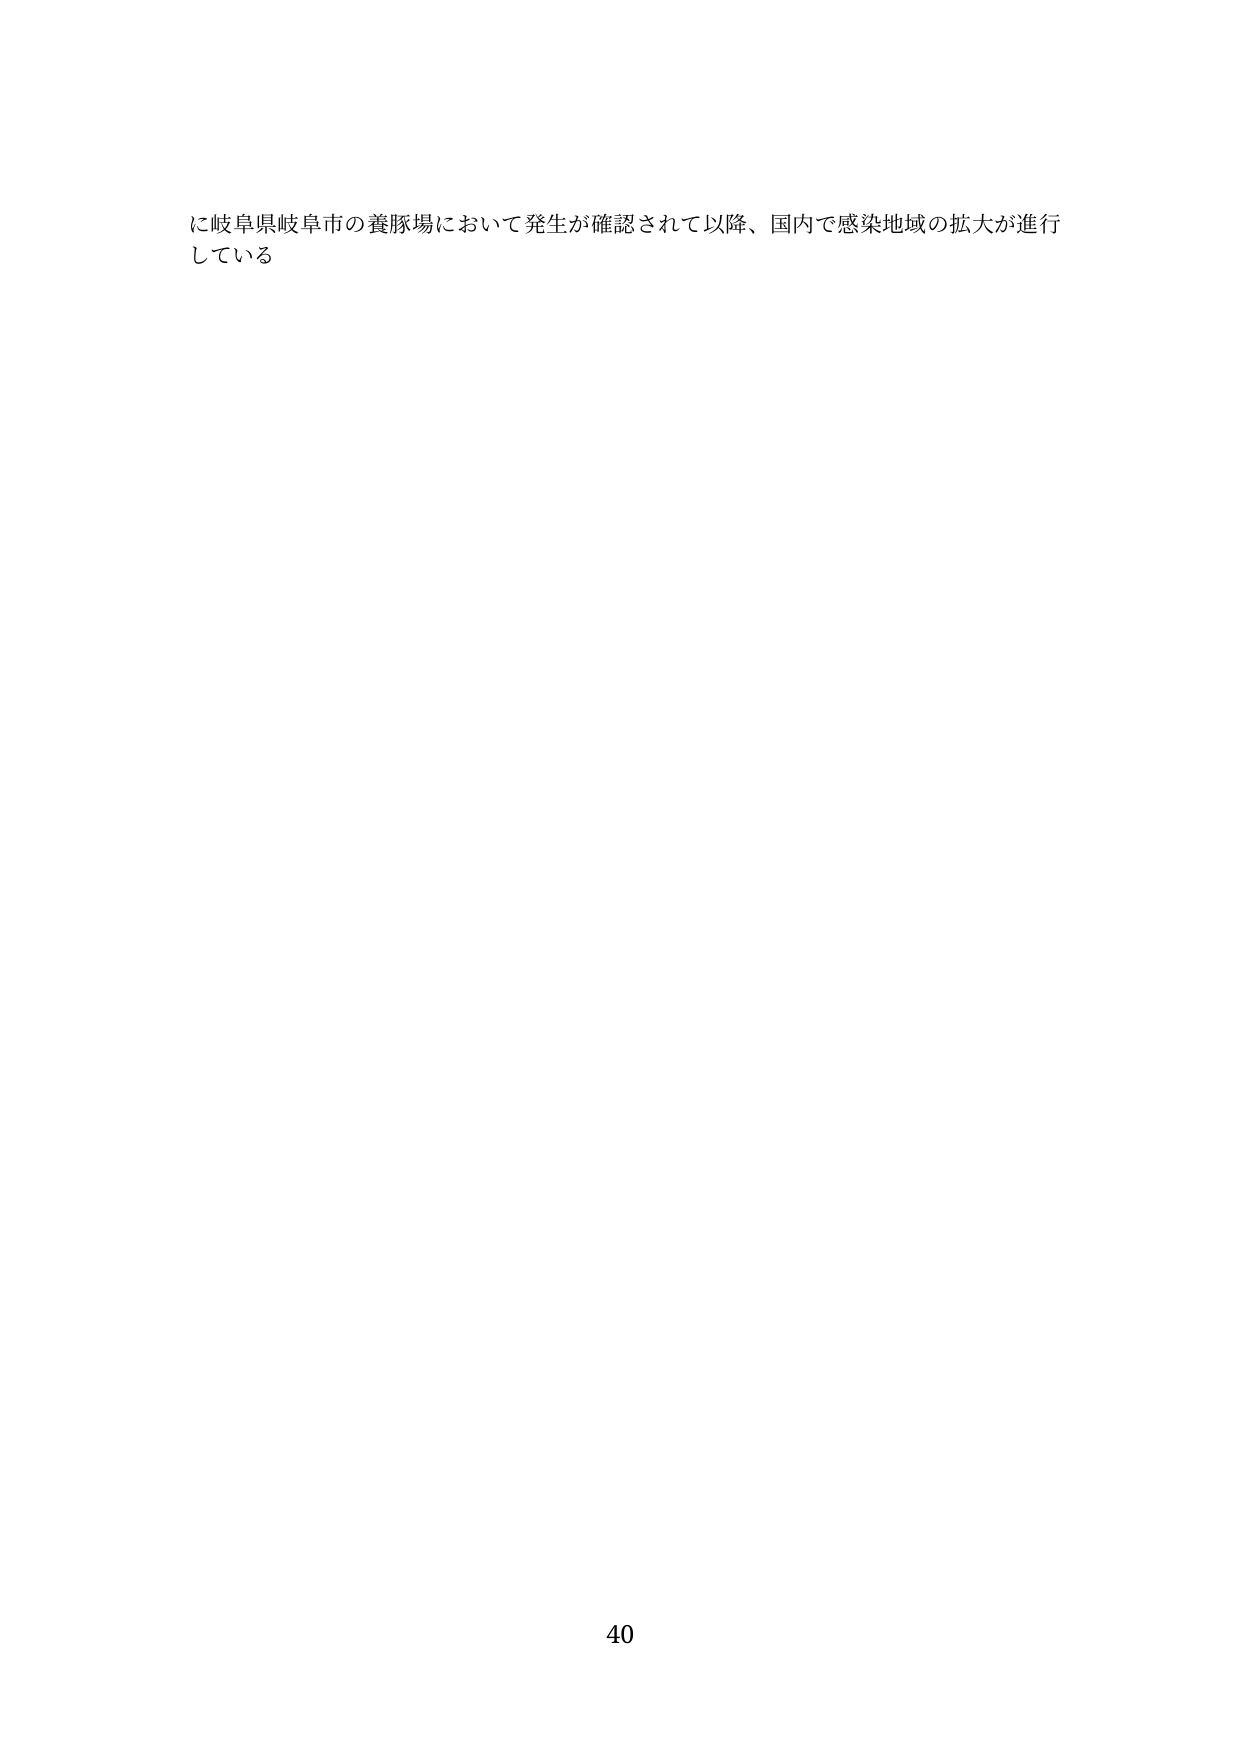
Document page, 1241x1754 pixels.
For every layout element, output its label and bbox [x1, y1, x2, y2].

text [188, 207, 1063, 270]
